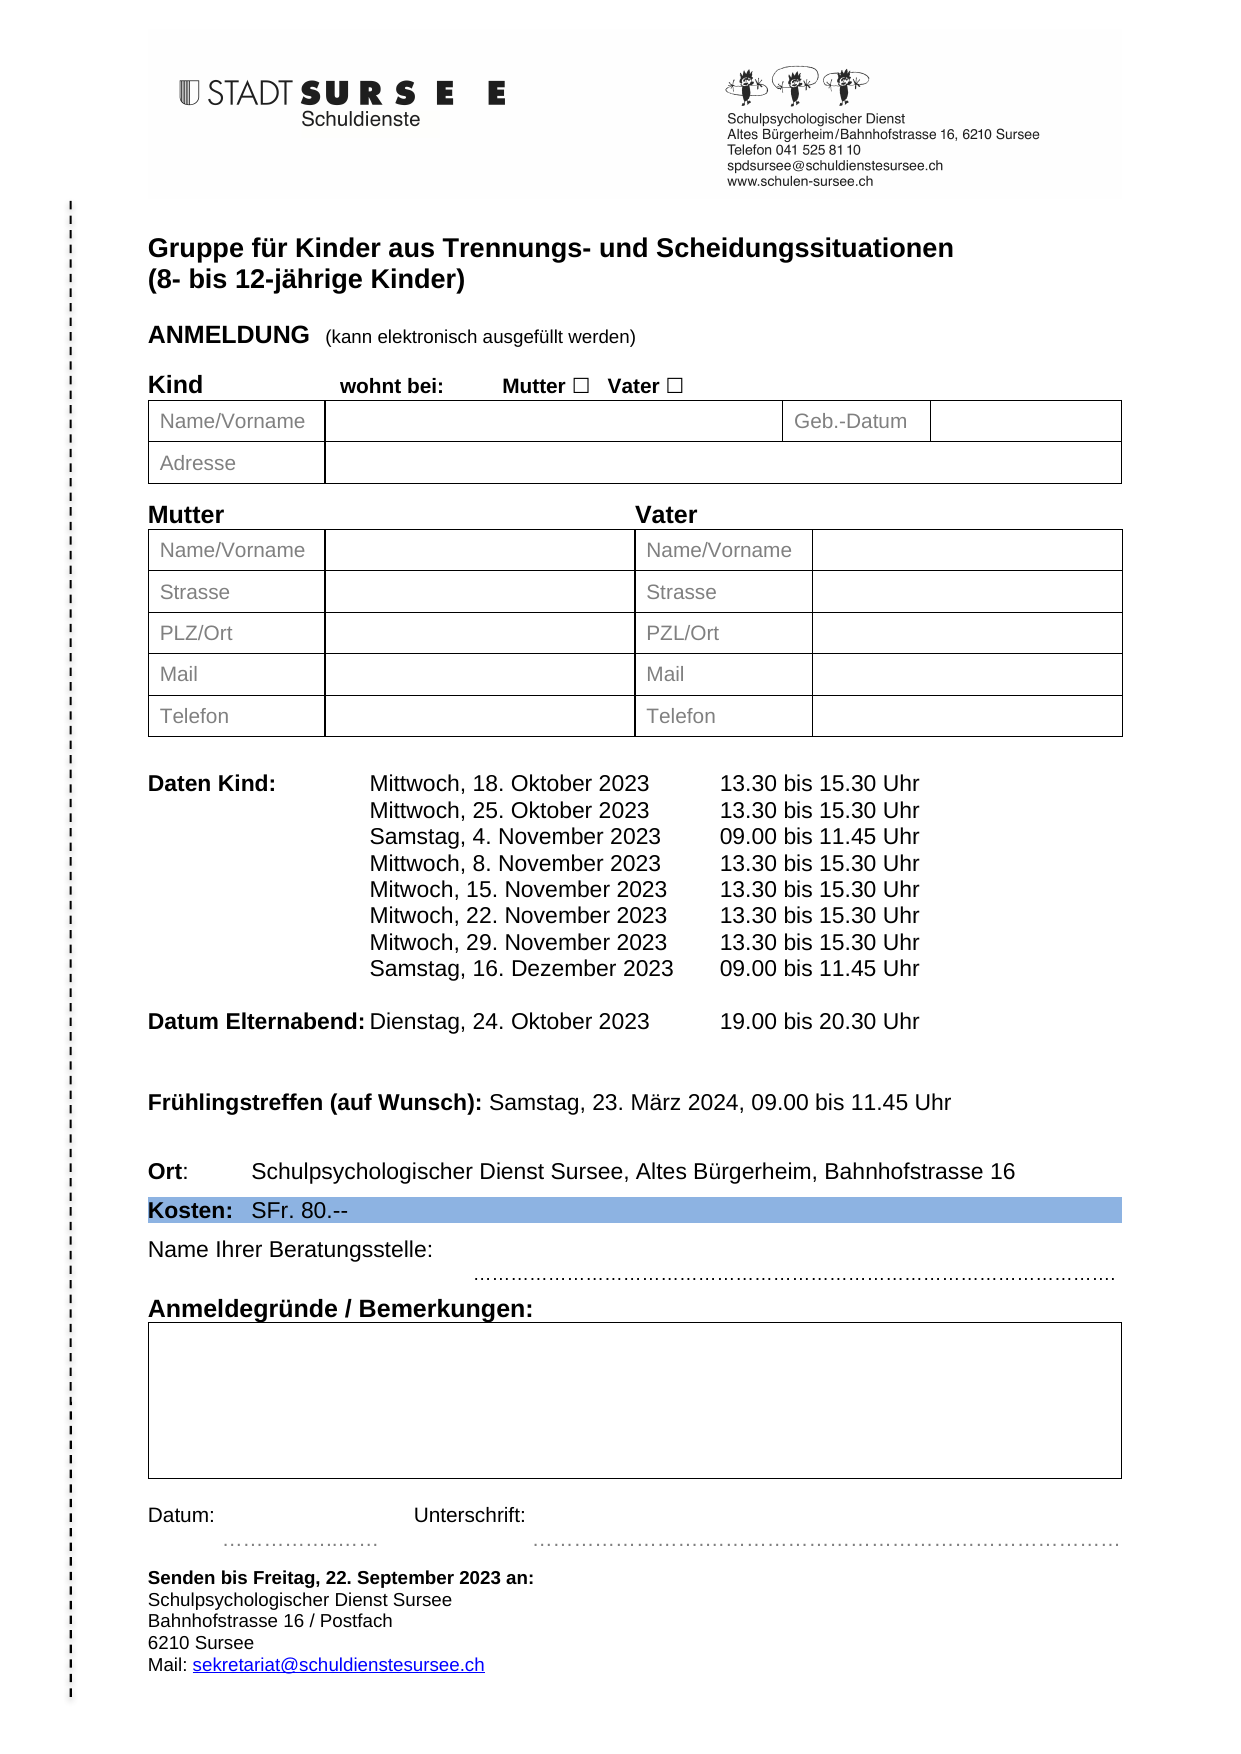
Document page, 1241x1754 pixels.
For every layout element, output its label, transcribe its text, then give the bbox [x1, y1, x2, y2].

text Name Ihrer Beratungsstelle: [148, 1236, 1122, 1262]
table_cell [326, 696, 634, 736]
text Samstag, 4. November 2023 09.00 bis 11.45 Uhr [148, 823, 1122, 849]
table_cell [813, 613, 1122, 653]
text Kind wohnt bei: Mutter Vater [148, 370, 1122, 400]
table_header Geb.-Datum [783, 401, 930, 441]
text Mutter Vater [148, 500, 1122, 529]
text Anmeldegründe / Bemerkungen: [148, 1293, 1122, 1322]
picture [147, 29, 1123, 199]
text Schulpsychologischer Dienst Sursee [148, 1589, 1122, 1610]
text Mail: sekretariat@schuldienstesursee.ch [148, 1653, 1122, 1675]
text ANMELDUNG (kann elektronisch ausgefüllt werden) [148, 320, 1137, 349]
text Kosten: SFr. 80.-- [148, 1197, 1122, 1223]
table_cell [326, 654, 634, 694]
table_header Name/Vorname [149, 530, 324, 570]
text Senden bis Freitag, 22. September 2023 an: [148, 1567, 1122, 1589]
table_cell [813, 696, 1122, 736]
table_header [149, 1323, 1121, 1477]
text Bahnhofstrasse 16 / Postfach [148, 1610, 1122, 1632]
table_cell Telefon [636, 696, 812, 736]
table_cell [326, 613, 634, 653]
table_cell PZL/Ort [636, 613, 812, 653]
table_cell PLZ/Ort [149, 613, 324, 653]
table_header [931, 401, 1121, 441]
table_cell Mail [636, 654, 812, 694]
table_cell Adresse [149, 442, 324, 482]
table_header Name/Vorname [636, 530, 812, 570]
table_cell [813, 654, 1122, 694]
table_cell Strasse [636, 571, 812, 612]
text Datum Elternabend: Dienstag, 24. Oktober 2023 19.00 bis 20.30 Uhr [148, 1008, 1122, 1034]
text Ort: Schulpsychologischer Dienst Sursee, Altes Bürgerheim, Bahnhofstrasse 16 [148, 1158, 1122, 1184]
table_cell [326, 442, 1121, 482]
table_cell Mail [149, 654, 324, 694]
text …………………………………………………………………………………………. [148, 1262, 1122, 1284]
text Gruppe für Kinder aus Trennungs- und Scheidungssituationen (8- bis 12-jährige Kinder) [148, 232, 1122, 295]
table_header Name/Vorname [149, 401, 324, 441]
table_cell Strasse [149, 571, 324, 612]
text Mitwoch, 15. November 2023 13.30 bis 15.30 Uhr [148, 876, 1122, 902]
table_cell [326, 571, 634, 612]
text Mitwoch, 22. November 2023 13.30 bis 15.30 Uhr [148, 902, 1122, 928]
text Mitwoch, 29. November 2023 13.30 bis 15.30 Uhr [148, 928, 1122, 955]
table_header [813, 530, 1122, 570]
text Mittwoch, 25. Oktober 2023 13.30 bis 15.30 Uhr [148, 797, 1122, 823]
text Frühlingstreffen (auf Wunsch): Samstag, 23. März 2024, 09.00 bis 11.45 Uhr [148, 1089, 1122, 1115]
text Mittwoch, 8. November 2023 13.30 bis 15.30 Uhr [148, 849, 1122, 876]
table_header [326, 401, 782, 441]
text 6210 Sursee [148, 1632, 1122, 1653]
text Samstag, 16. Dezember 2023 09.00 bis 11.45 Uhr [148, 955, 1122, 981]
text Datum: Unterschrift: [148, 1502, 1122, 1526]
table_cell [813, 571, 1122, 612]
table_cell Telefon [149, 696, 324, 736]
text Daten Kind: Mittwoch, 18. Oktober 2023 13.30 bis 15.30 Uhr [148, 770, 1122, 797]
text ……………..…… …………………….…………………………………………………… [148, 1526, 1122, 1550]
table_header [326, 530, 634, 570]
